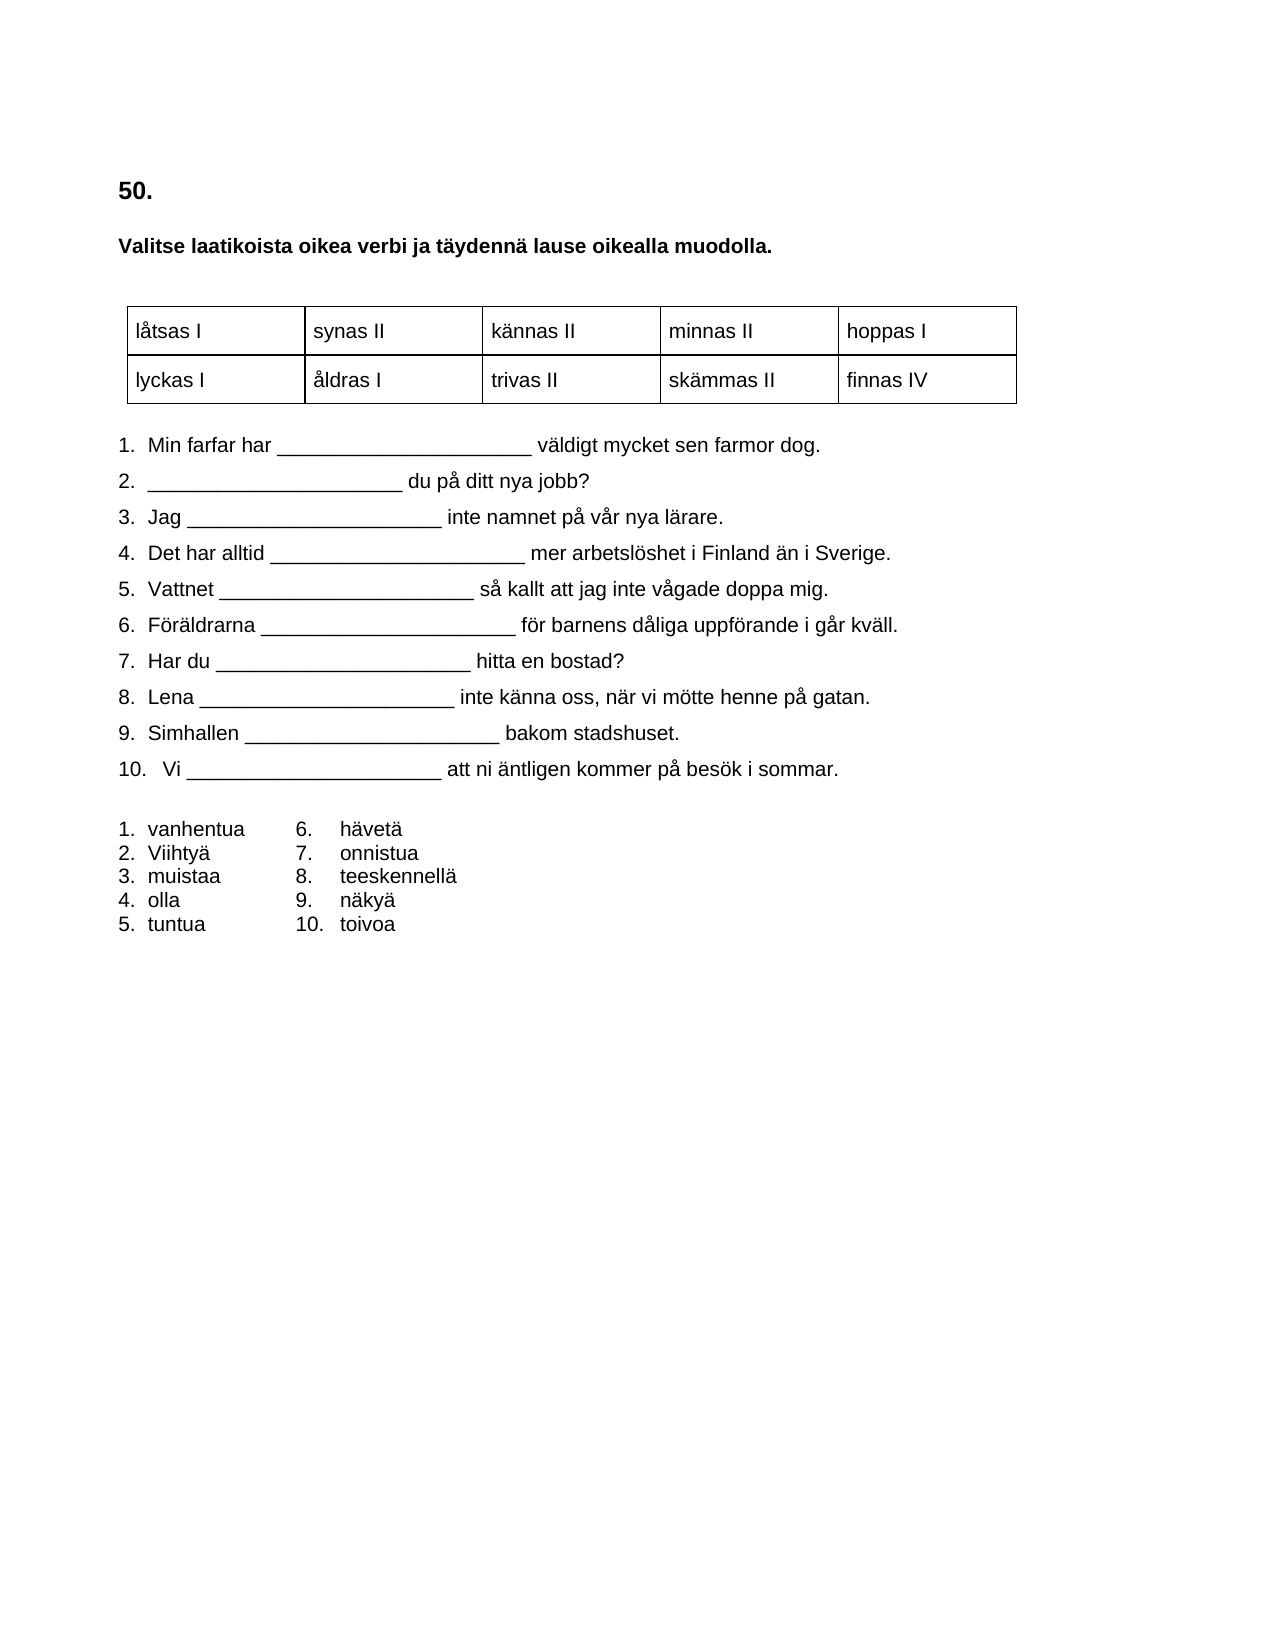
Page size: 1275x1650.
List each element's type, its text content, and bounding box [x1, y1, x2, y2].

table_header hoppas I [839, 307, 1016, 354]
text Valitse laatikoista oikea verbi ja täydennä lause oikealla muodolla. [118, 234, 1157, 258]
text 3. muistaa 8. teeskennellä [118, 864, 1157, 888]
text 2. Viihtyä 7. onnistua [118, 840, 1157, 864]
text 5. Vattnet ______________________ så kallt att jag inte vågade doppa mig. [118, 577, 1098, 601]
text 1. vanhentua 6. hävetä [118, 816, 1157, 840]
table_cell trivas II [483, 356, 660, 403]
table_cell skämmas II [661, 356, 838, 403]
text 2. ______________________ du på ditt nya jobb? [118, 469, 1098, 493]
table_header synas II [306, 307, 482, 354]
table_header låtsas I [128, 307, 304, 354]
text 6. Föräldrarna ______________________ för barnens dåliga uppförande i går kväll. [118, 613, 1098, 637]
table_header minnas II [661, 307, 838, 354]
text 8. Lena ______________________ inte känna oss, när vi mötte henne på gatan. [118, 685, 1098, 709]
table_header kännas II [483, 307, 660, 354]
table_cell finnas IV [839, 356, 1016, 403]
text 10. Vi ______________________ att ni äntligen kommer på besök i sommar. [118, 757, 1098, 781]
text 50. [118, 176, 1157, 205]
text 1. Min farfar har ______________________ väldigt mycket sen farmor dog. [118, 433, 1098, 457]
text 7. Har du ______________________ hitta en bostad? [118, 649, 1098, 673]
text 4. Det har alltid ______________________ mer arbetslöshet i Finland än i Sverige. [118, 541, 1098, 565]
table_cell åldras I [306, 356, 482, 403]
text 3. Jag ______________________ inte namnet på vår nya lärare. [118, 505, 1098, 529]
text 5. tuntua 10. toivoa [118, 912, 1157, 936]
text 4. olla 9. näkyä [118, 888, 1157, 912]
text 9. Simhallen ______________________ bakom stadshuset. [118, 721, 1098, 744]
table_cell lyckas I [128, 356, 304, 403]
